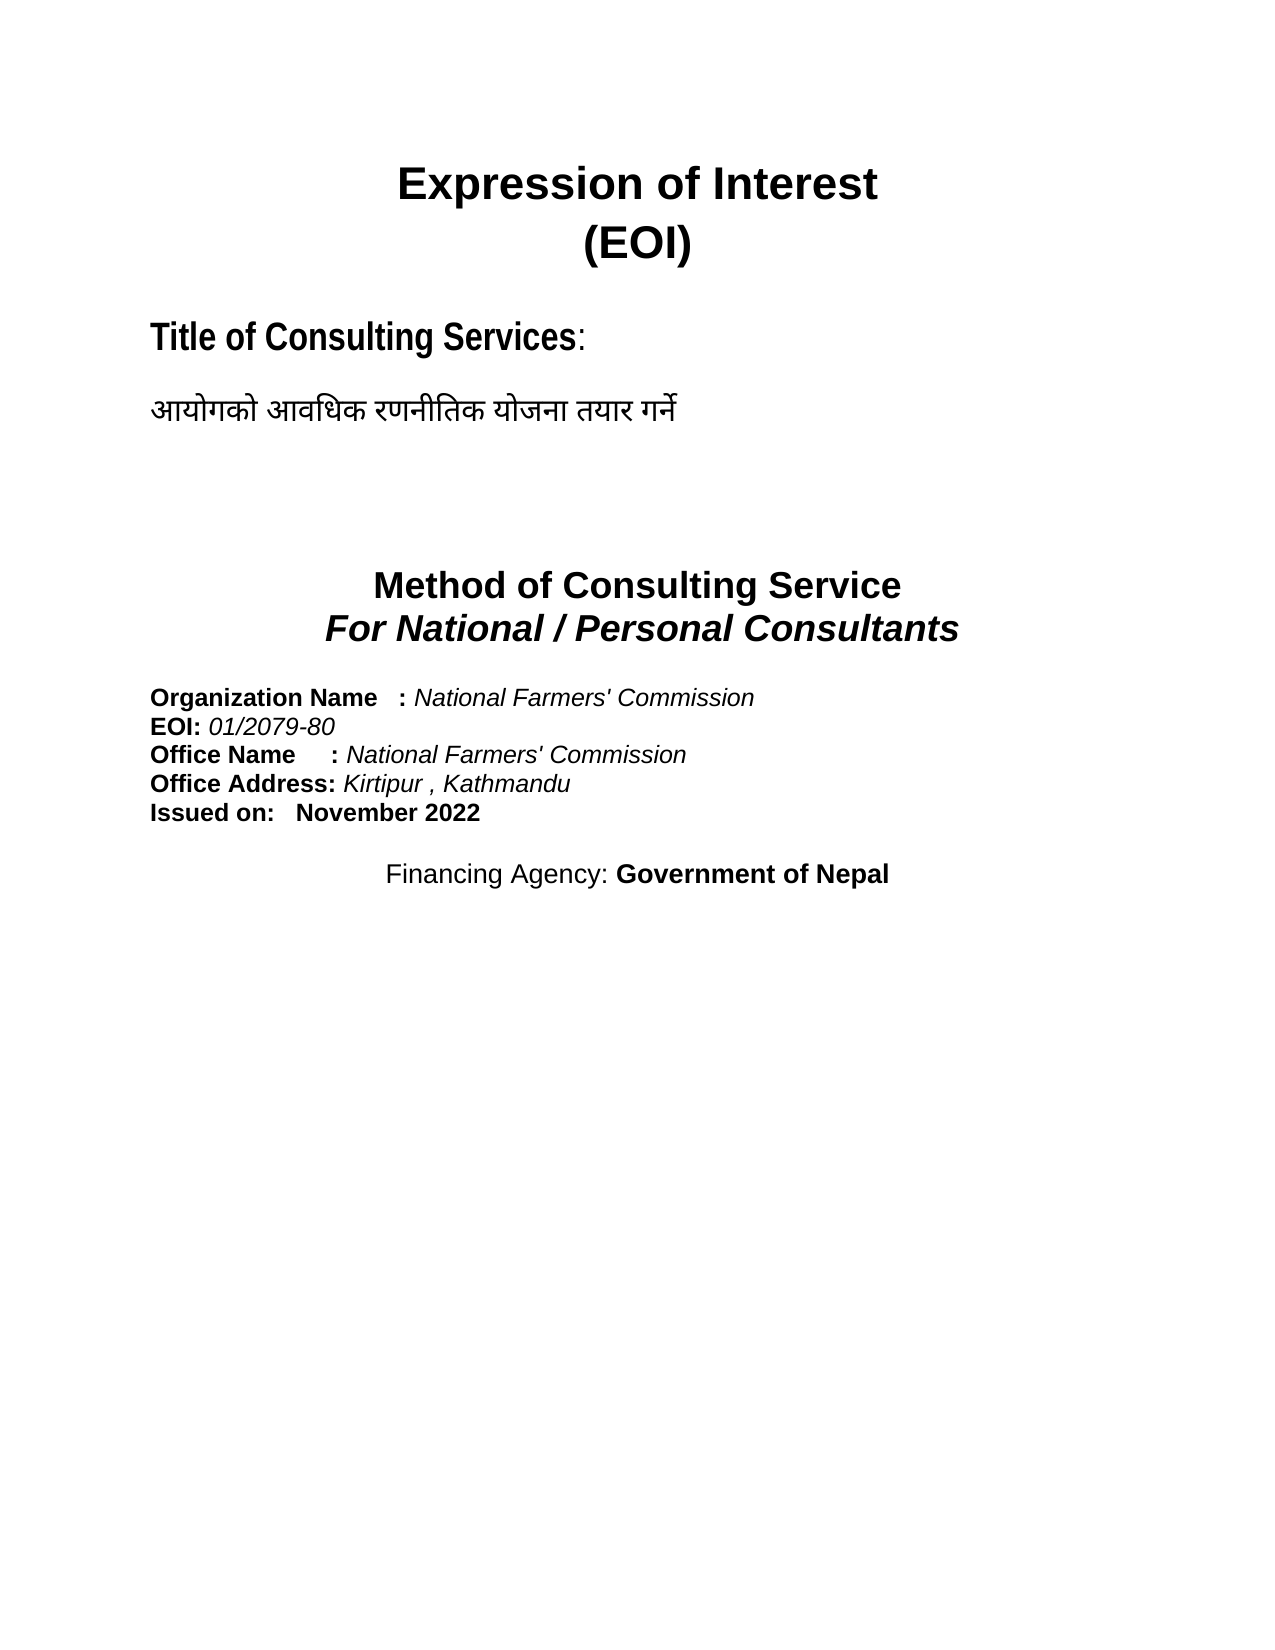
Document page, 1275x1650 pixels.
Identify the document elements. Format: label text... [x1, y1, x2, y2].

text Issued on: November 2022 [150, 798, 1125, 827]
text Financing Agency: Government of Nepal [165, 858, 1110, 889]
text Title of Consulting Services: [150, 313, 1125, 359]
text For National / Personal Consultants [150, 606, 1125, 649]
text Office Name : National Farmers' Commission [150, 740, 1125, 769]
list Expression of Interest [150, 156, 1125, 209]
text Organization Name : National Farmers' Commission [150, 683, 1125, 712]
text आयोगको आवधिक रणनीतिक योजना तयार गर्ने [150, 393, 1125, 434]
text EOI: 01/2079-80 [150, 712, 1125, 740]
text (EOI) [150, 215, 1125, 268]
text Office Address: Kirtipur , Kathmandu [150, 769, 1125, 798]
text Method of Consulting Service [150, 563, 1125, 606]
